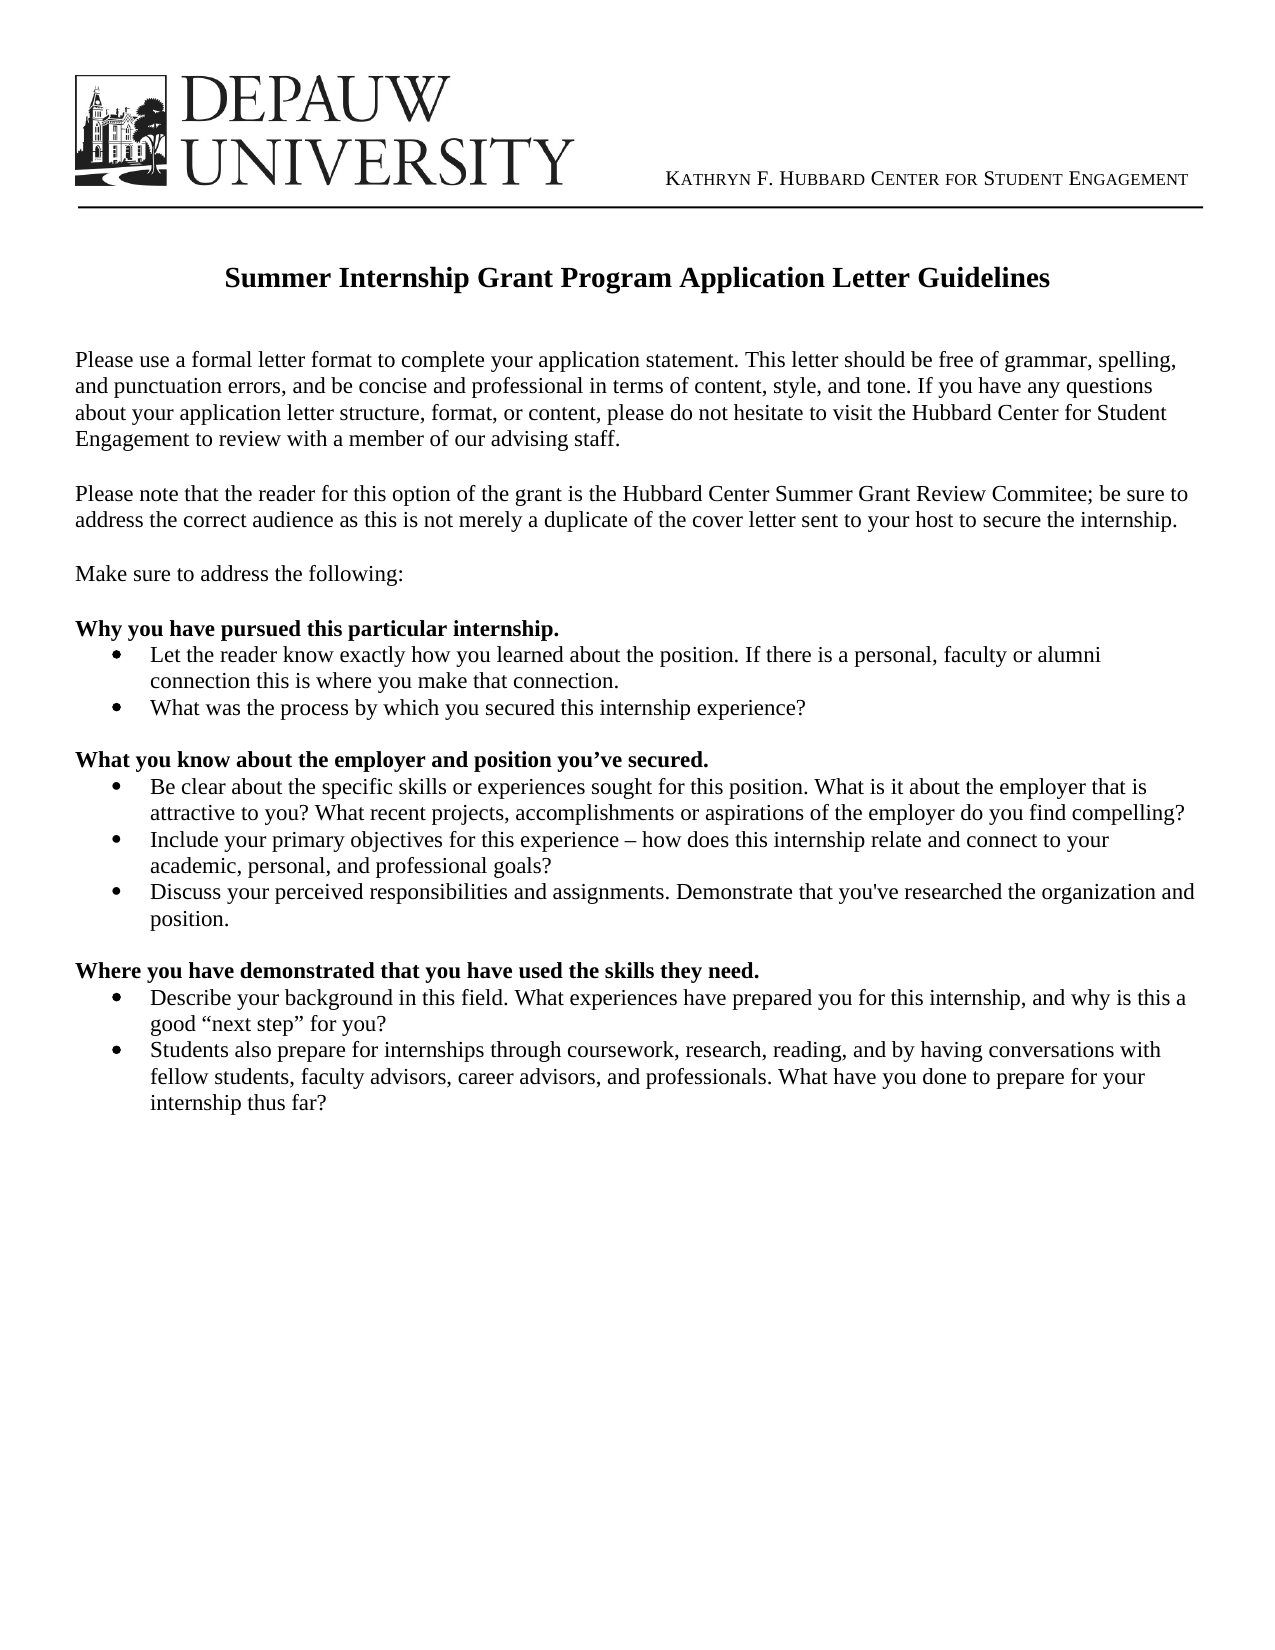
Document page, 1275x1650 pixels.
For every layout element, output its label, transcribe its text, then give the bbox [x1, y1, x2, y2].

list Describe your background in this field. What experiences have prepared you for this internship, and why is this a good “next step” for you? [112, 984, 1200, 1036]
list Let the reader know exactly how you learned about the position. If there is a personal, faculty or alumni connection this is where you make that connection. [112, 641, 1200, 694]
text Why you have pursued this particular internship. [75, 615, 1200, 641]
picture [75, 75, 575, 186]
text Make sure to address the following: [75, 560, 1200, 615]
list Students also prepare for internships through coursework, research, reading, and by having conversations with fellow students, faculty advisors, career advisors, and professionals. What have you done to prepare for your internship thus far? [112, 1036, 1200, 1116]
list Include your primary objectives for this experience – how does this internship relate and connect to your academic, personal, and professional goals? [112, 826, 1200, 878]
list What was the process by which you secured this internship experience? [112, 694, 1200, 720]
list Be clear about the specific skills or experiences sought for this position. What is it about the employer that is attractive to you? What recent projects, accomplishments or aspirations of the employer do you find compelling? [112, 773, 1200, 826]
text Please note that the reader for this option of the grant is the Hubbard Center Summer Grant Review Commitee; be sure to address the correct audience as this is not merely a duplicate of the cover letter sent to your host to secure the internship. [75, 480, 1200, 560]
text Please use a formal letter format to complete your application statement. This letter should be free of grammar, spelling, and punctuation errors, and be concise and professional in terms of content, style, and tone. If you have any questions about your application letter structure, format, or content, please do not hesitate to visit the Hubbard Center for Student Engagement to review with a member of our advising staff. [75, 346, 1200, 480]
list Discuss your perceived responsibilities and assignments. Demonstrate that you've researched the organization and position. [112, 878, 1200, 931]
text What you know about the employer and position you’ve secured. [75, 720, 1200, 773]
text Where you have demonstrated that you have used the skills they need. [75, 931, 1200, 984]
text Summer Internship Grant Program Application Letter Guidelines [75, 261, 1200, 294]
